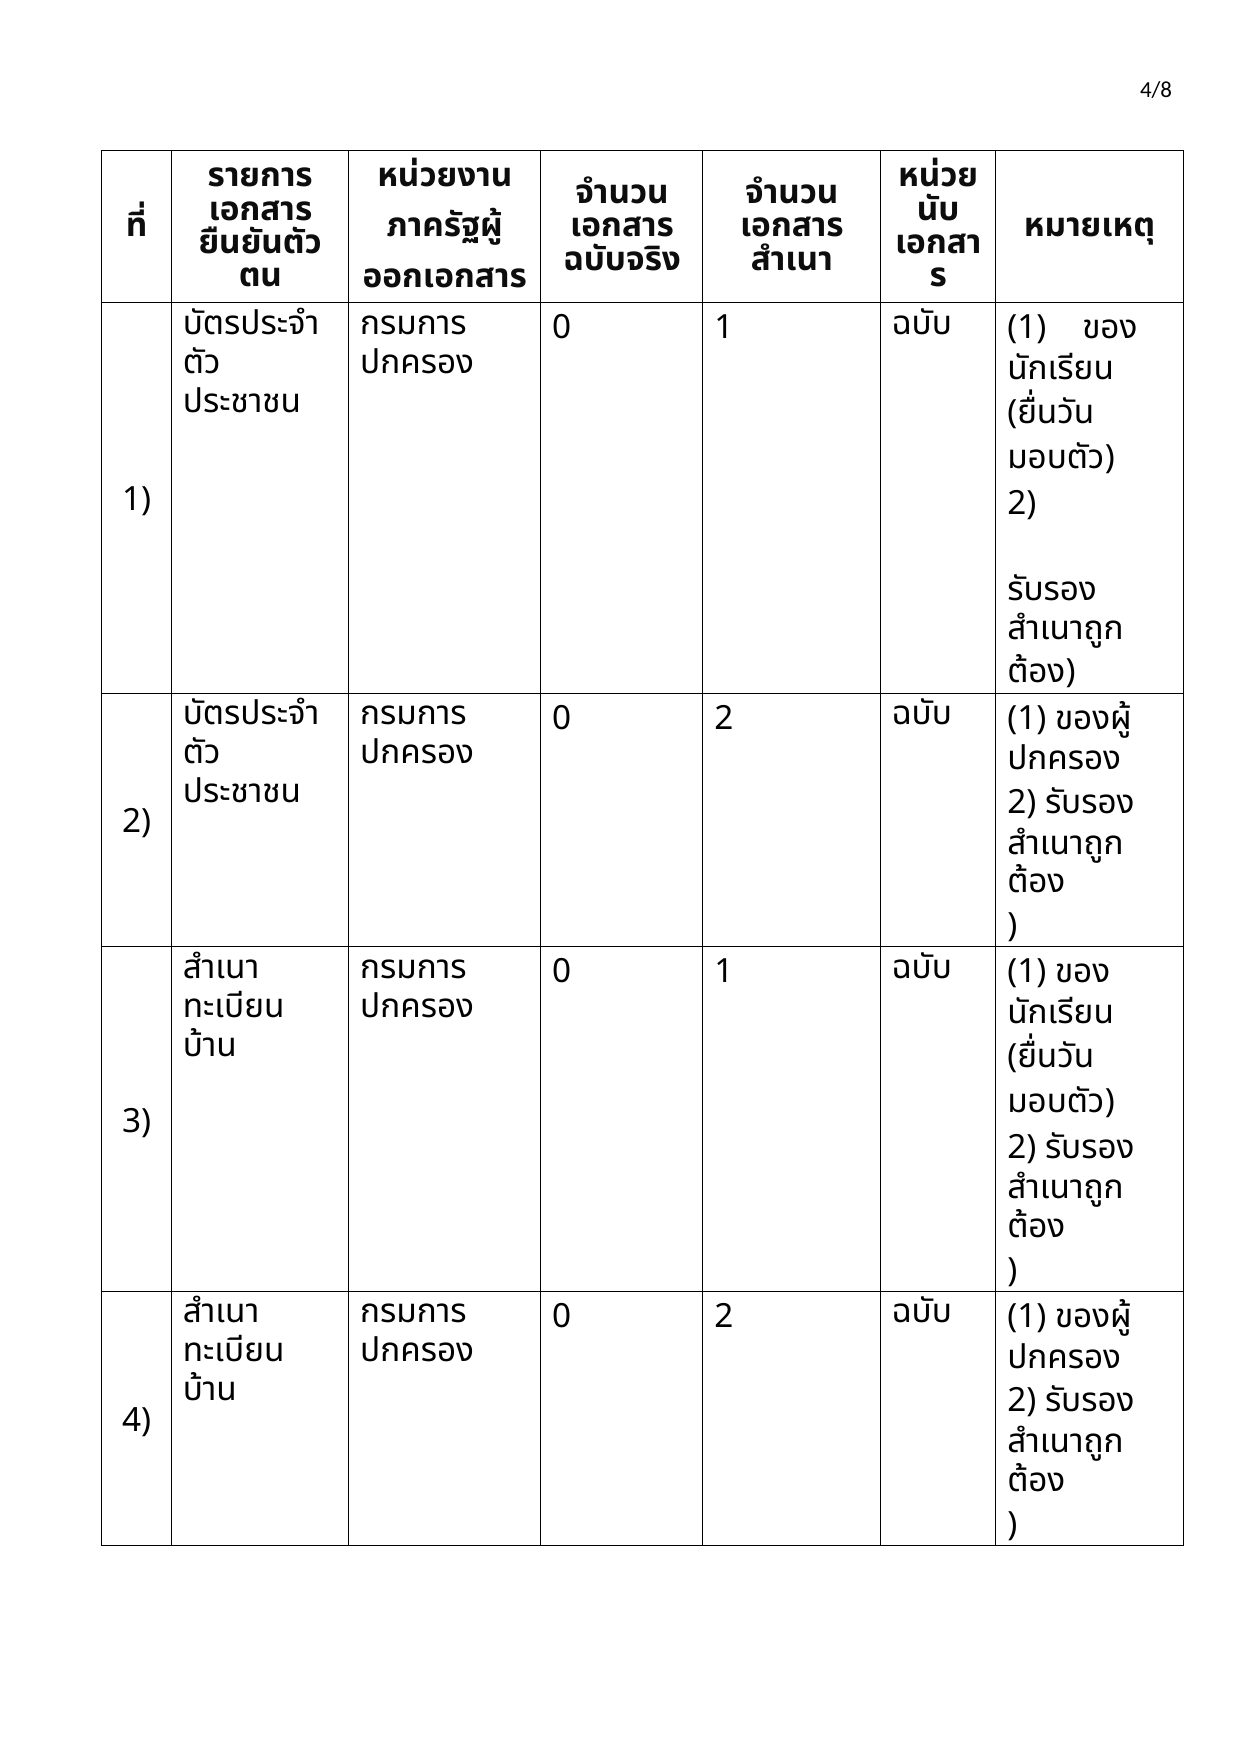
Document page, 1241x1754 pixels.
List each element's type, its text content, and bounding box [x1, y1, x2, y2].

table_header ที่ [102, 151, 171, 302]
table_cell 0 [541, 694, 702, 946]
table_cell ฉบับ [881, 1292, 995, 1545]
table_cell 2 [703, 694, 880, 946]
table_cell บัตรประจำตัวประชาชน [172, 303, 348, 692]
table_cell สำเนาทะเบียนบ้าน [172, 947, 348, 1291]
table_header หน่วยนับเอกสาร [881, 151, 995, 302]
table_cell กรมการปกครอง [349, 303, 540, 692]
table_cell 1 [703, 303, 880, 692]
table_cell 3) [102, 947, 171, 1291]
table_cell 2) [102, 694, 171, 946]
table_cell (1) ของนักเรียน (ยื่นวันมอบตัว) 2) รับรองสำเนาถูกต้อง ) [996, 947, 1183, 1291]
table_cell กรมการปกครอง [349, 947, 540, 1291]
table_cell 0 [541, 947, 702, 1291]
table_cell 1 [703, 947, 880, 1291]
table_header จำนวนเอกสาร สำเนา [703, 151, 880, 302]
table_cell 0 [541, 1292, 702, 1545]
table_cell 1) [102, 303, 171, 692]
table_cell (1) ของนักเรียน (ยื่นวันมอบตัว) 2) รับรองสำเนาถูกต้อง) [996, 303, 1183, 692]
table_header หมายเหตุ [996, 151, 1183, 302]
table_cell กรมการปกครอง [349, 694, 540, 946]
table_cell สำเนาทะเบียนบ้าน [172, 1292, 348, 1545]
table_cell กรมการปกครอง [349, 1292, 540, 1545]
table_cell 2 [703, 1292, 880, 1545]
table_cell บัตรประจำตัวประชาชน [172, 694, 348, 946]
table_cell (1) ของผู้ปกครอง 2) รับรองสำเนาถูกต้อง ) [996, 1292, 1183, 1545]
table_header รายการเอกสารยืนยันตัวตน [172, 151, 348, 302]
table_cell (1) ของผู้ปกครอง 2) รับรองสำเนาถูกต้อง ) [996, 694, 1183, 946]
table_cell 0 [541, 303, 702, 692]
table_cell ฉบับ [881, 947, 995, 1291]
table_cell 4) [102, 1292, 171, 1545]
table_cell ฉบับ [881, 303, 995, 692]
table_header หน่วยงานภาครัฐผู้ออกเอกสาร [349, 151, 540, 302]
table_header จำนวนเอกสาร ฉบับจริง [541, 151, 702, 302]
table_cell ฉบับ [881, 694, 995, 946]
